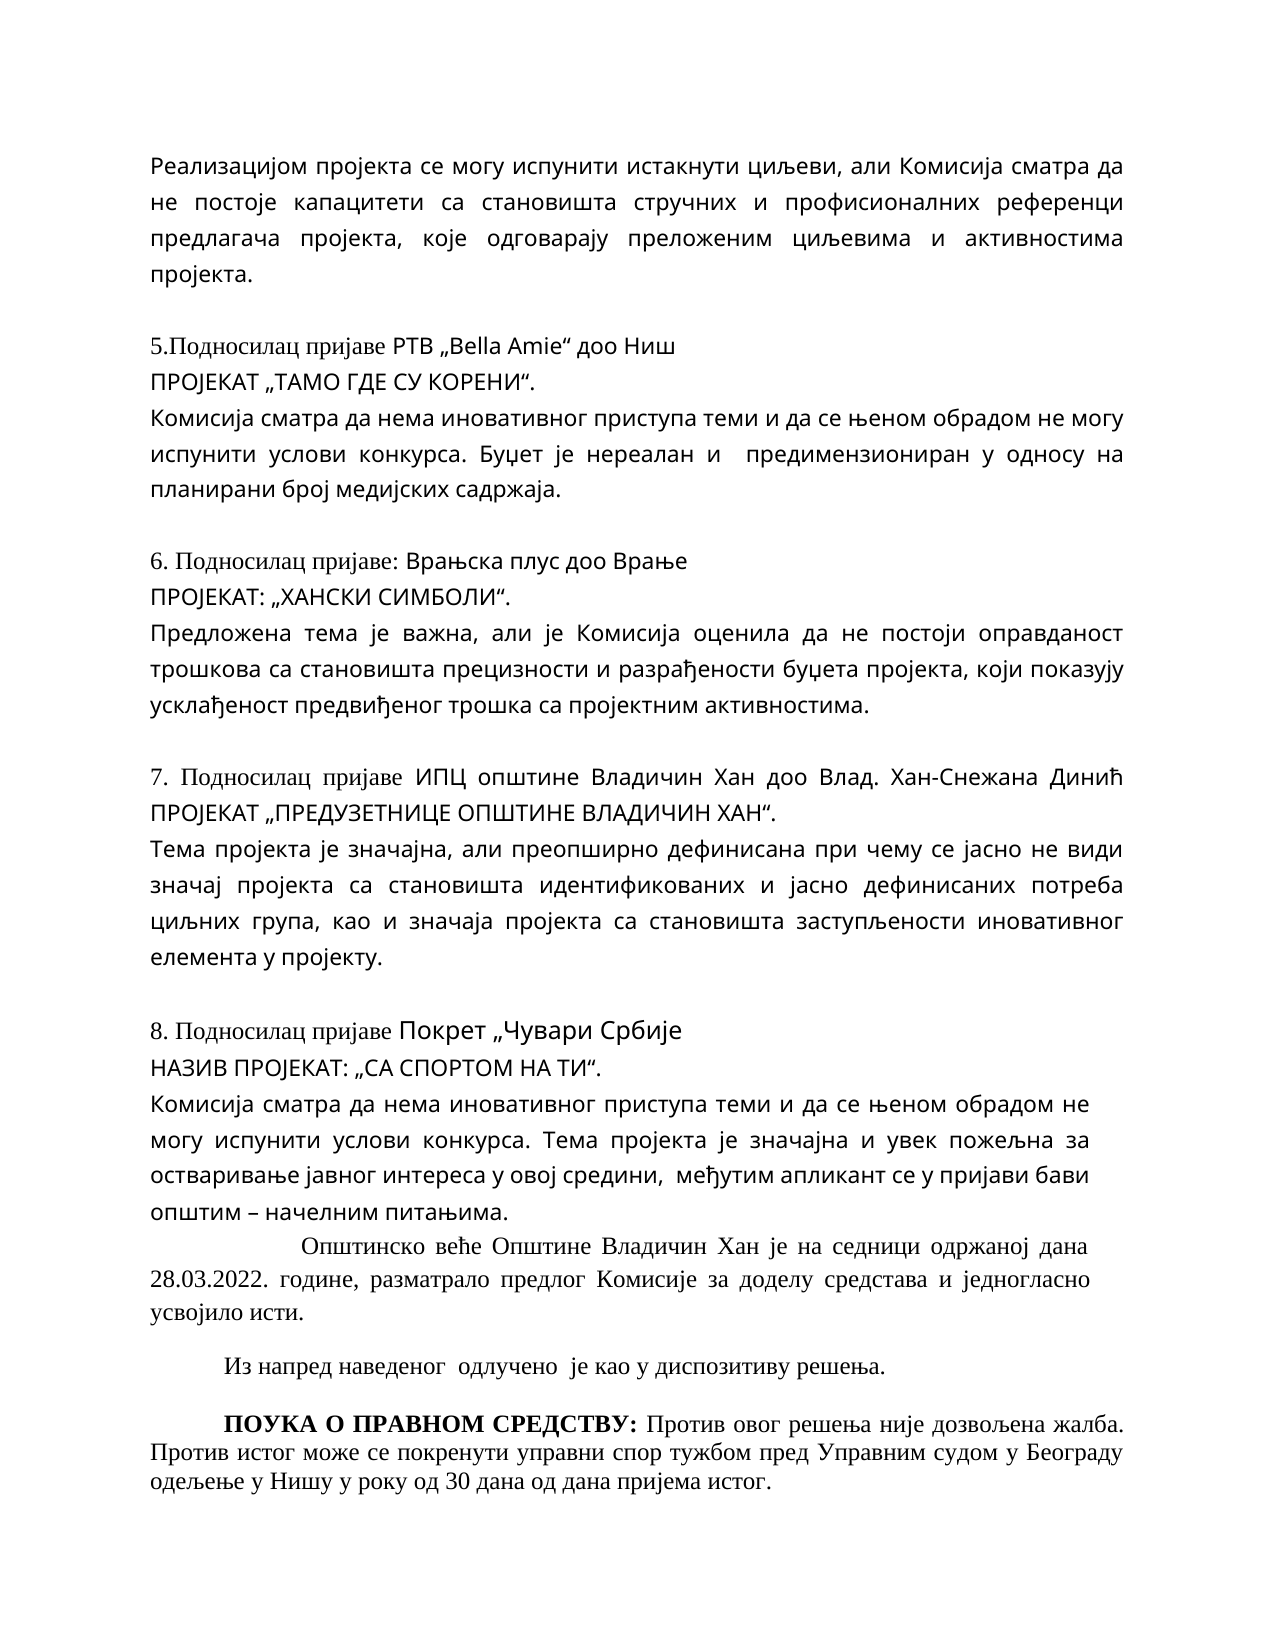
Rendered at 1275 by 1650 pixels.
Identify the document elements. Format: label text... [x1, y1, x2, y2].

text НАЗИВ ПРОЈЕКАТ: „СА СПОРТОМ НА ТИ“. [150, 1052, 1125, 1083]
text Предложена тема је важна, али је Комисија оценила да не постоји оправданост трошкова са становишта прецизности и разрађености буџета пројекта, који показују усклађеност предвиђеног трошка са пројектним активностима. [150, 617, 1125, 720]
text Реализацијом пројекта се могу испунити истакнути циљеви, али Комисија сматра да не постоје капацитети са становишта стручних и профисионалних референци предлагача пројекта, које одговарају преложеним циљевима и активностима пројекта. [150, 150, 1125, 289]
text Комисија сматра да нема иновативног приступа теми и да се њеном обрадом не могу испунити услови конкурса. Буџет је нереалан и предимензиониран у односу на планирани број медијских садржаја. [150, 402, 1125, 505]
text ПОУКА О ПРАВНОМ СРЕДСТВУ: Против овог решења није дозвољена жалба. Против истог може се покренути управни спор тужбом пред Управним судом у Београду одељење у Нишу у року од 30 дана од дана пријема истог. [150, 1409, 1125, 1495]
text ПРОЈЕКАТ: „ХАНСКИ СИМБОЛИ“. [150, 581, 1125, 612]
text Из напред наведеног одлучено је као у диспозитиву решења. [150, 1351, 1125, 1380]
text 7. Подносилац пријаве ИПЦ општине Владичин Хан доо Влад. Хан-Снежана Динић ПРОЈЕКАТ „ПРЕДУЗЕТНИЦЕ ОПШТИНЕ ВЛАДИЧИН ХАН“. [150, 761, 1125, 828]
text Општинско веће Општине Владичин Хан је на седници одржаној дана 28.03.2022. године, разматрало предлог Комисије за доделу средстава и једногласно усвојило исти. [150, 1231, 1091, 1326]
text ПРОЈЕКАТ „ТАМО ГДЕ СУ КОРЕНИ“. [150, 366, 1091, 397]
text 8. Подносилац пријаве Покрет „Чувари Србије [150, 1012, 1091, 1047]
text Комисија сматра да нема иновативног приступа теми и да се њеном обрадом не могу испунити услови конкурса. Тема пројекта је значајна и увек пожељна за остваривање јавног интереса у овој средини, међутим апликант се у пријави бави општим – начелним питањима. [150, 1088, 1091, 1227]
text 5.Подносилац пријаве РТВ „Bella Amie“ доо Ниш [150, 330, 1091, 361]
text Тема пројекта је значајна, али преопширно дефинисана при чему се јасно не види значај пројекта са становишта идентификованих и јасно дефинисаних потреба циљних група, као и значаја пројекта са становишта заступљености иновативног елемента у пројекту. [150, 833, 1125, 972]
text 6. Подносилац пријаве: Врањска плус доо Врање [150, 545, 1091, 577]
